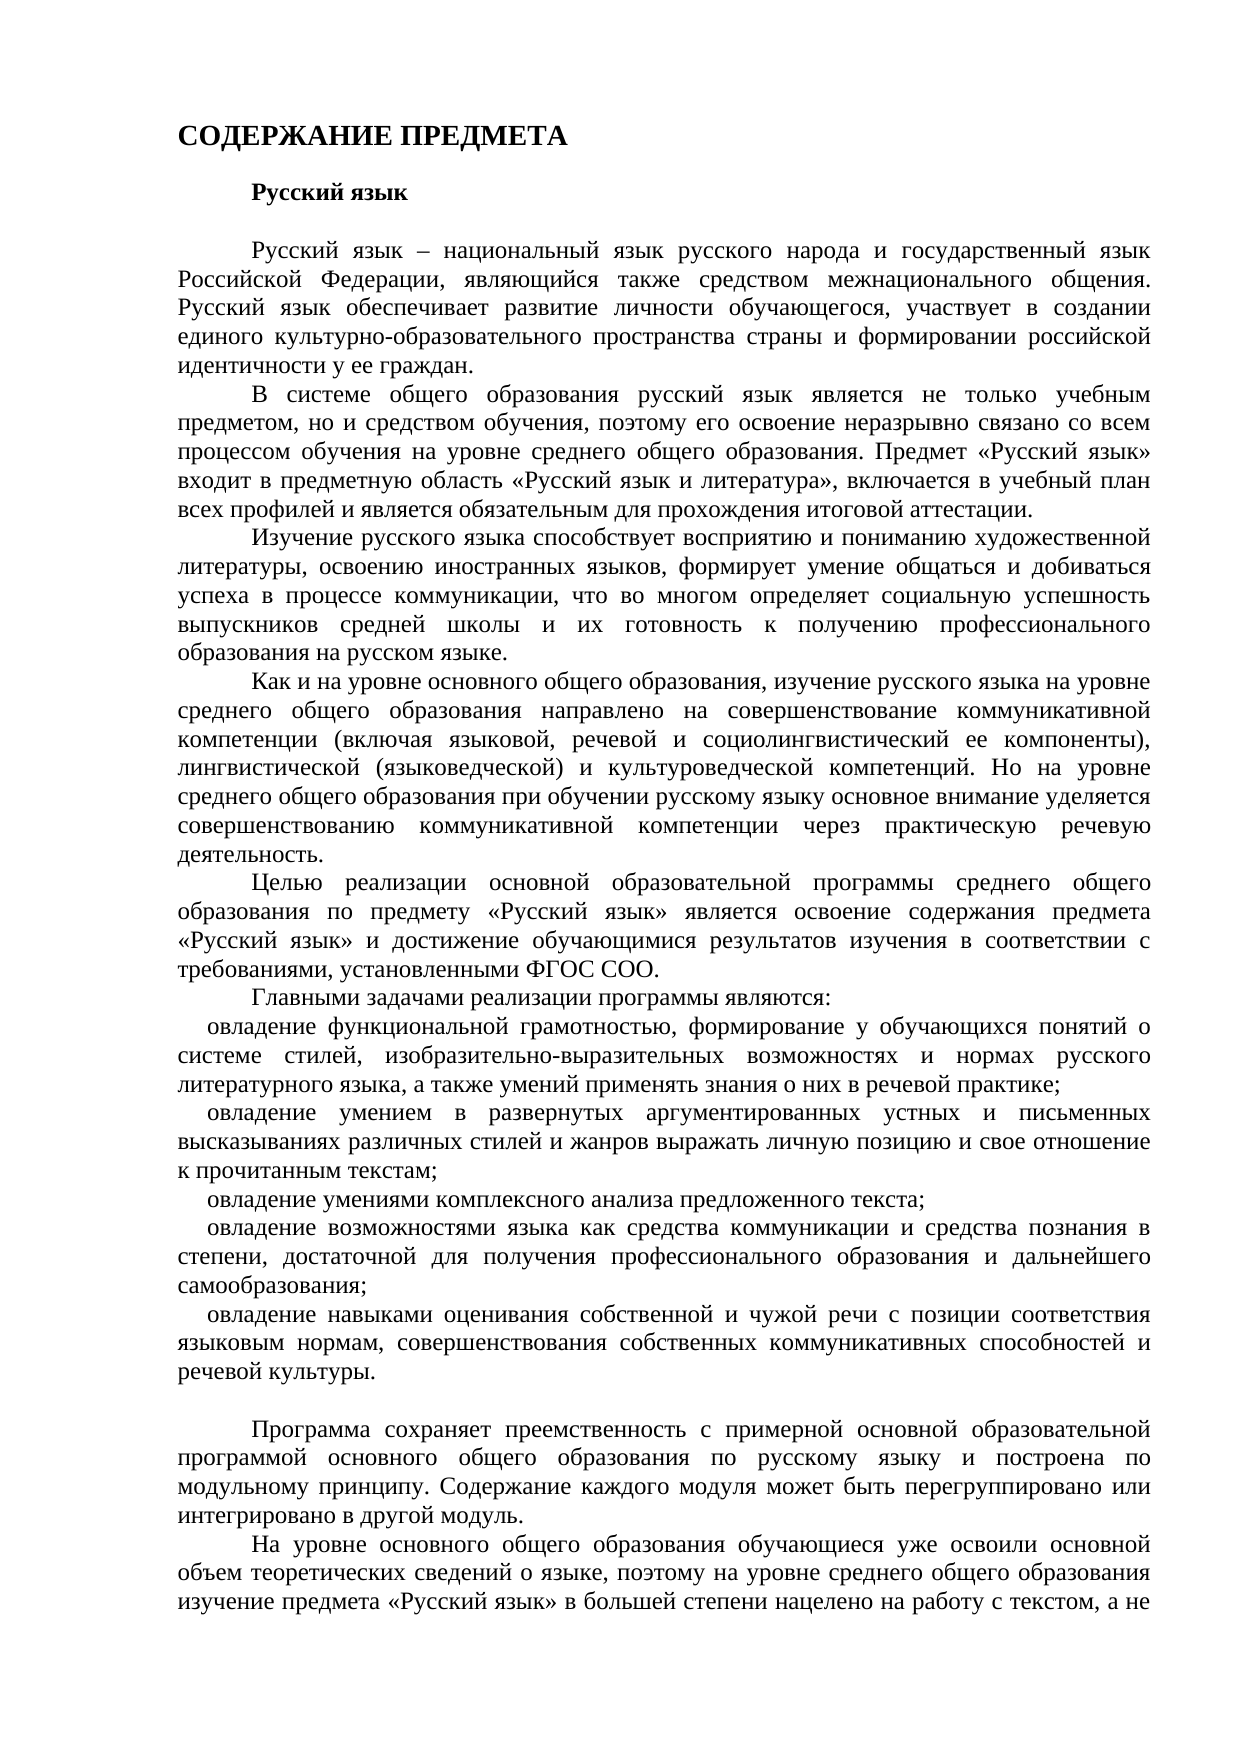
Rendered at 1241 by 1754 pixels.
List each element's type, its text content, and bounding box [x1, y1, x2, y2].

text овладение навыками оценивания собственной и чужой речи с позиции соответствия языковым нормам, совершенствования собственных коммуникативных способностей и речевой культуры. [177, 1299, 1152, 1385]
text овладение умениями комплексного анализа предложенного текста; [177, 1184, 1152, 1212]
text Программа сохраняет преемственность с примерной основной образовательной программой основного общего образования по русскому языку и построена по модульному принципу. Содержание каждого модуля может быть перегруппировано или интегрировано в другой модуль. [177, 1414, 1152, 1529]
text Как и на уровне основного общего образования, изучение русского языка на уровне среднего общего образования направлено на совершенствование коммуникативной компетенции (включая языковой, речевой и социолингвистический ее компоненты), лингвистической (языковедческой) и культуроведческой компетенций. Но на уровне среднего общего образования при обучении русскому языку основное внимание уделяется совершенствованию коммуникативной компетенции через практическую речевую деятельность. [177, 666, 1152, 867]
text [177, 1529, 1152, 1615]
text Главными задачами реализации программы являются: [177, 982, 1152, 1011]
text Изучение русского языка способствует восприятию и пониманию художественной литературы, освоению иностранных языков, формирует умение общаться и добиваться успеха в процессе коммуникации, что во многом определяет социальную успешность выпускников средней школы и их готовность к получению профессионального образования на русском языке. [177, 522, 1152, 666]
text СОДЕРЖАНИЕ ПРЕДМЕТА [177, 118, 1152, 152]
text Русский язык [177, 177, 1152, 206]
text Русский язык – национальный язык русского народа и государственный язык Российской Федерации, являющийся также средством межнационального общения. Русский язык обеспечивает развитие личности обучающегося, участвует в создании единого культурно-образовательного пространства страны и формировании российской идентичности у ее граждан. [177, 235, 1152, 379]
text В системе общего образования русский язык является не только учебным предметом, но и средством обучения, поэтому его освоение неразрывно связано со всем процессом обучения на уровне среднего общего образования. Предмет «Русский язык» входит в предметную область «Русский язык и литература», включается в учебный план всех профилей и является обязательным для прохождения итоговой аттестации. [177, 379, 1152, 522]
text овладение функциональной грамотностью, формирование у обучающихся понятий о системе стилей, изобразительно-выразительных возможностях и нормах русского литературного языка, а также умений применять знания о них в речевой практике; [177, 1011, 1152, 1097]
text овладение возможностями языка как средства коммуникации и средства познания в степени, достаточной для получения профессионального образования и дальнейшего самообразования; [177, 1212, 1152, 1299]
text Целью реализации основной образовательной программы среднего общего образования по предмету «Русский язык» является освоение содержания предмета «Русский язык» и достижение обучающимися результатов изучения в соответствии с требованиями, установленными ФГОС СОО. [177, 867, 1152, 982]
text овладение умением в развернутых аргументированных устных и письменных высказываниях различных стилей и жанров выражать личную позицию и свое отношение к прочитанным текстам; [177, 1097, 1152, 1184]
